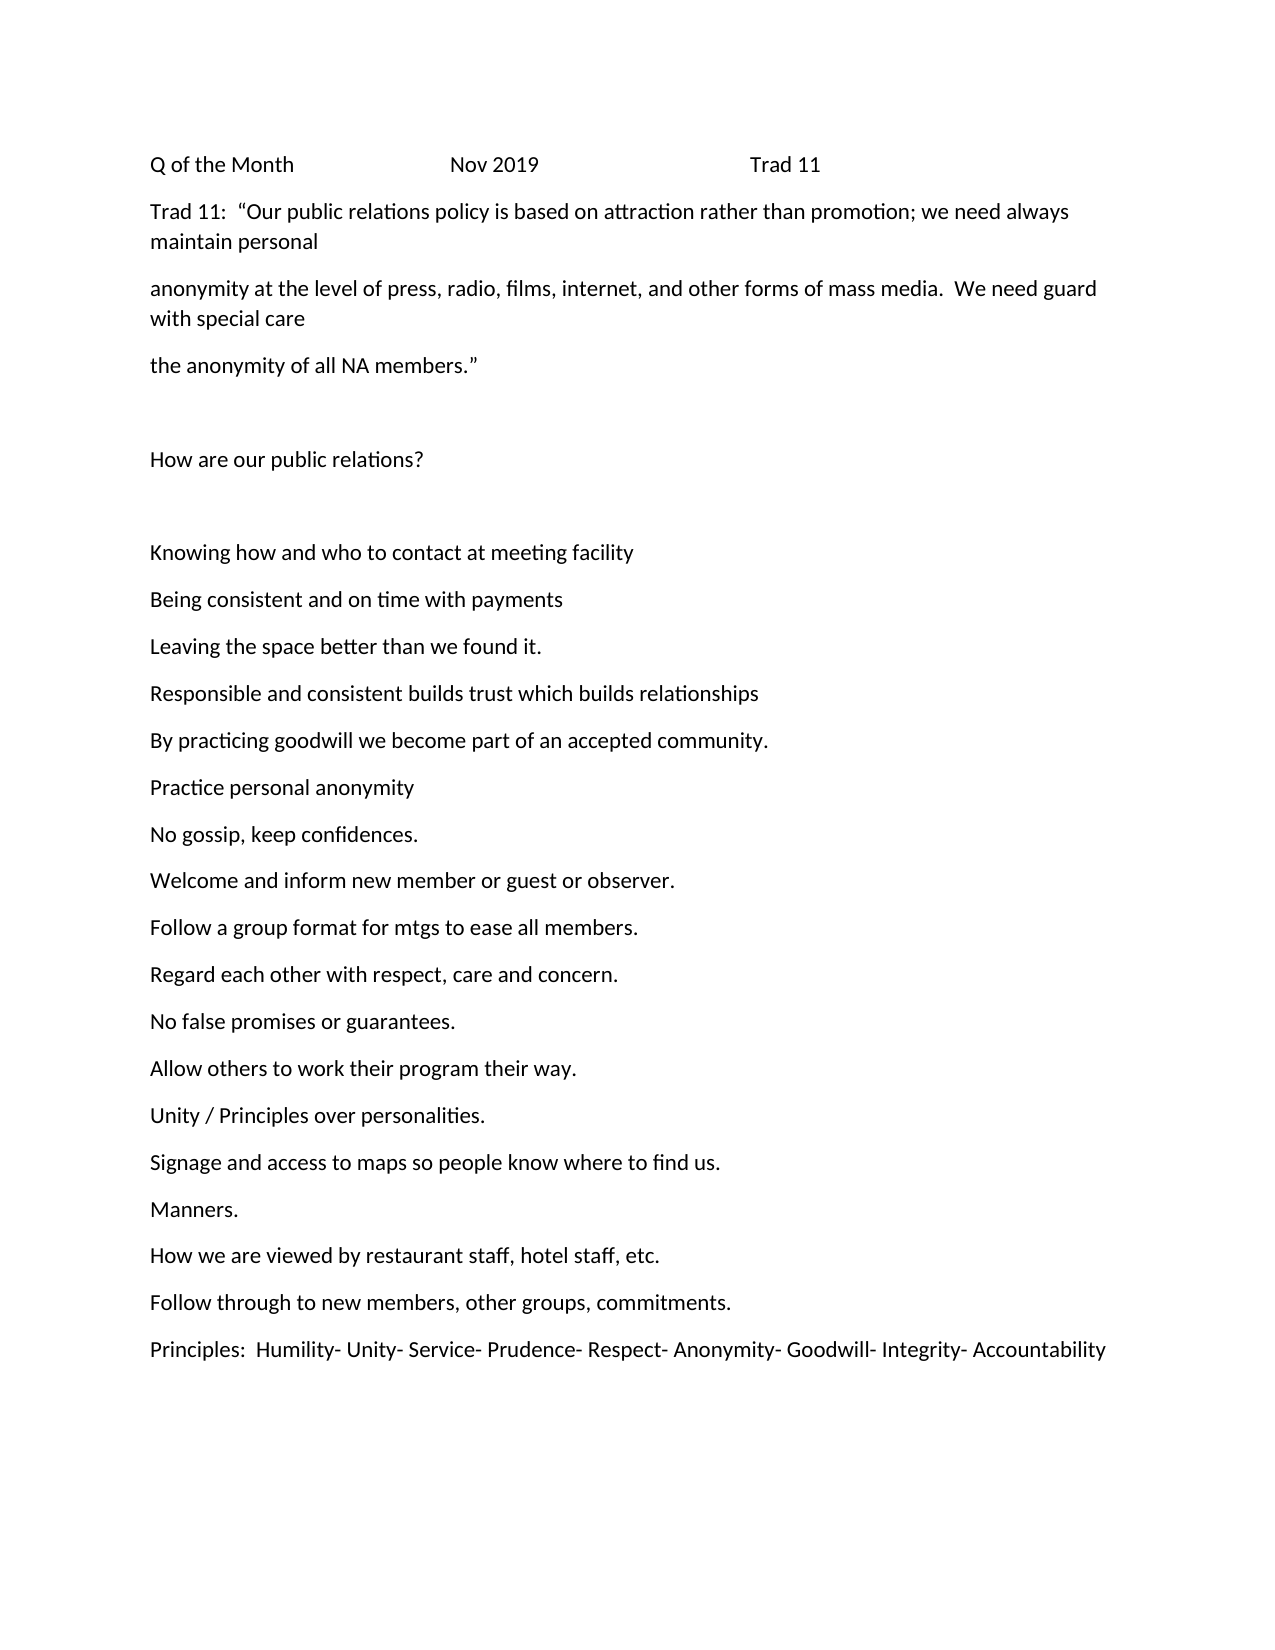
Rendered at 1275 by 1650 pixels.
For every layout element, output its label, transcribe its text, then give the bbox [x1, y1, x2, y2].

text Unity / Principles over personalities. [150, 1101, 1125, 1129]
text No gossip, keep confidences. [150, 820, 1125, 848]
text Follow through to new members, other groups, commitments. [150, 1288, 1125, 1317]
text Leaving the space better than we found it. [150, 632, 1125, 660]
text Q of the Month Nov 2019 Trad 11 [150, 150, 1125, 178]
text Manners. [150, 1195, 1125, 1223]
text Follow a group format for mtgs to ease all members. [150, 913, 1125, 942]
text the anonymity of all NA members.” [150, 351, 1125, 379]
text Allow others to work their program their way. [150, 1054, 1125, 1082]
text Signage and access to maps so people know where to find us. [150, 1148, 1125, 1176]
text Practice personal anonymity [150, 773, 1125, 801]
text Trad 11: “Our public relations policy is based on attraction rather than promotion; we need always maintain personal [150, 197, 1125, 255]
text Welcome and inform new member or guest or observer. [150, 867, 1125, 895]
text Responsible and consistent builds trust which builds relationships [150, 679, 1125, 707]
text Principles: Humility- Unity- Service- Prudence- Respect- Anonymity- Goodwill- Integrity- Accountability [150, 1335, 1125, 1363]
text How are our public relations? [150, 445, 1125, 473]
text How we are viewed by restaurant staff, hotel staff, etc. [150, 1242, 1125, 1270]
text By practicing goodwill we become part of an accepted community. [150, 726, 1125, 754]
text anonymity at the level of press, radio, films, internet, and other forms of mass media. We need guard with special care [150, 274, 1125, 332]
text Regard each other with respect, care and concern. [150, 960, 1125, 988]
text No false promises or guarantees. [150, 1007, 1125, 1035]
text Knowing how and who to contact at meeting facility [150, 538, 1125, 567]
text Being consistent and on time with payments [150, 585, 1125, 613]
